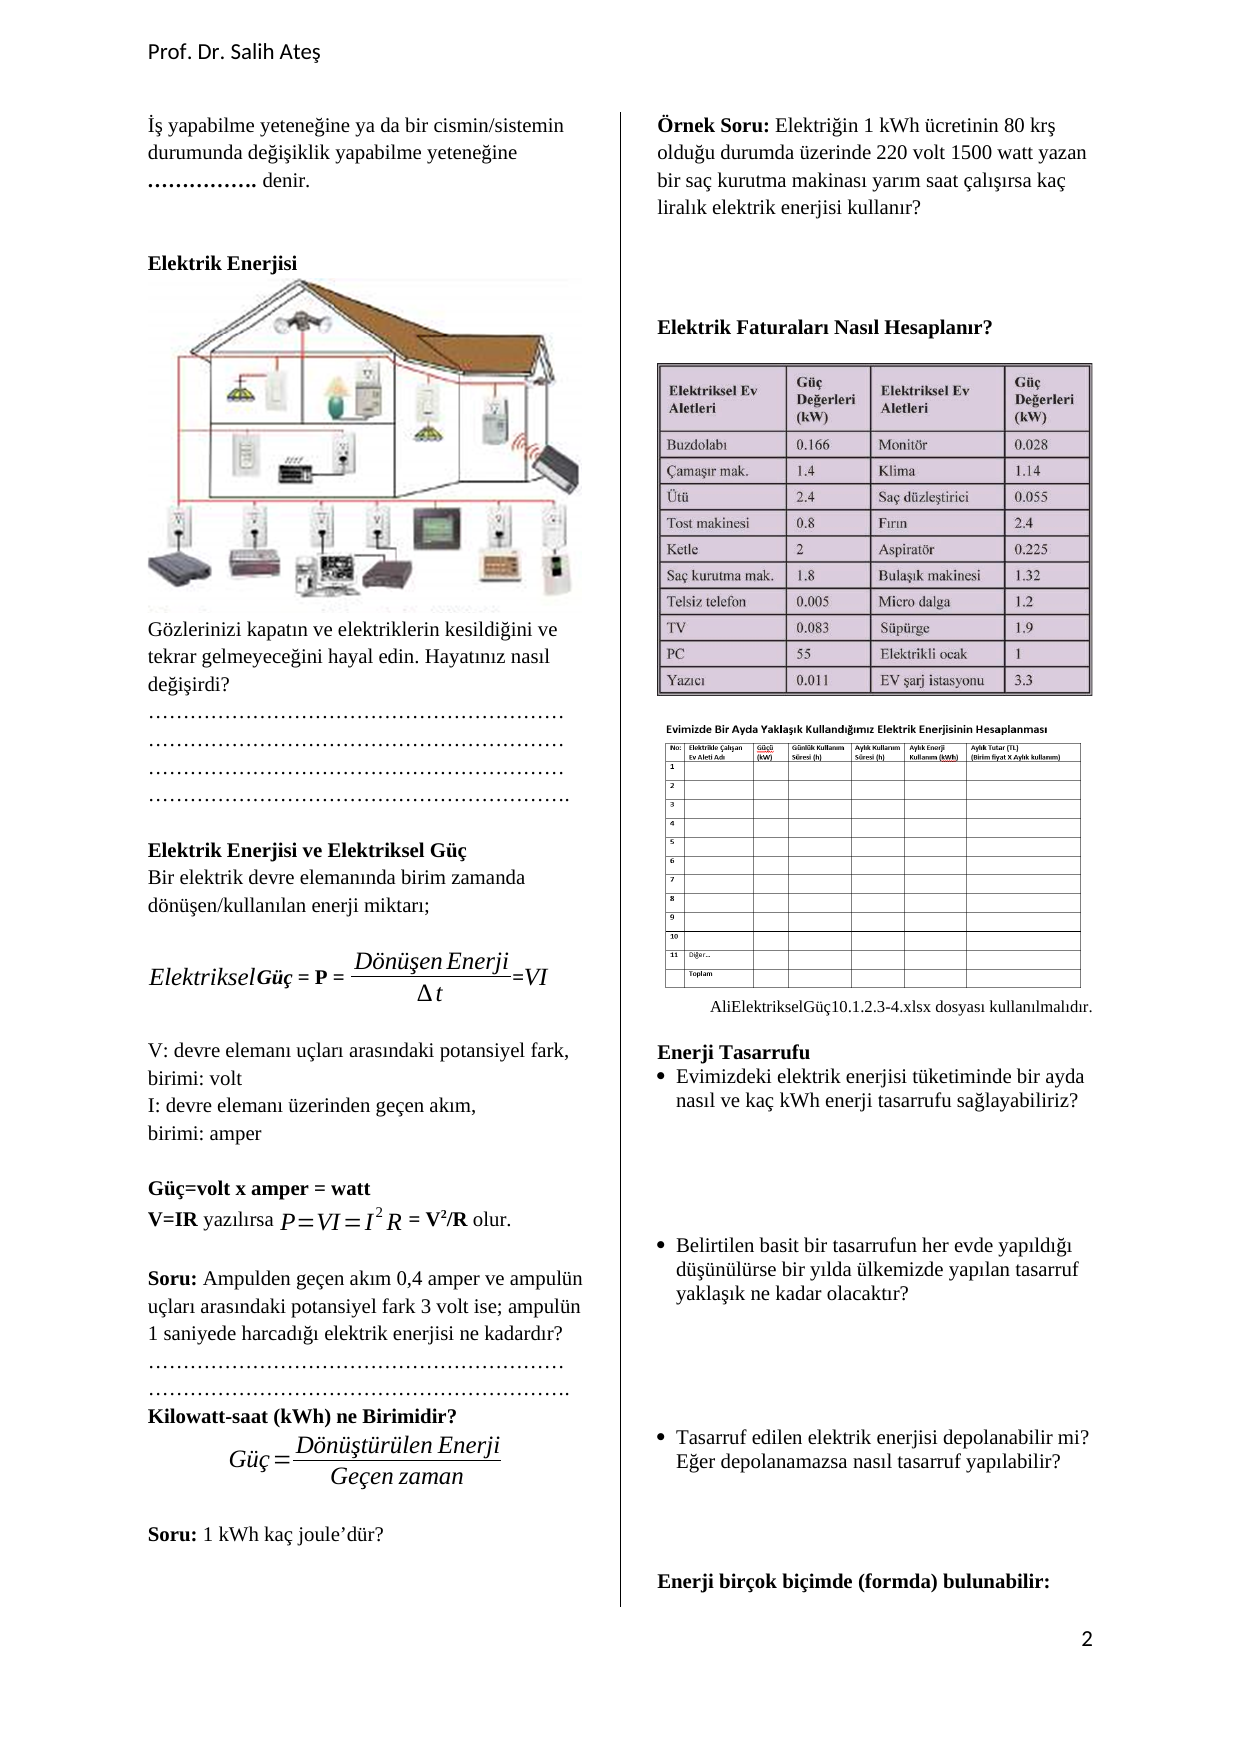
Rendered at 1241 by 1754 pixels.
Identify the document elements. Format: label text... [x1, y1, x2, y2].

text Soru: Ampulden geçen akım 0,4 amper ve ampulün uçları arasındaki potansiyel fark 3 volt ise; ampulün 1 saniyede harcadığı elektrik enerjisi ne kadardır? [148, 1266, 583, 1345]
text Güç = P = = [148, 948, 583, 1007]
text Güç=volt x amper = watt [148, 1176, 583, 1200]
list Tasarruf edilen elektrik enerjisi depolanabilir mi? Eğer depolanamazsa nasıl tasarruf yapılabilir? [657, 1425, 1092, 1473]
text Elektrik Faturaları Nasıl Hesaplanır? [657, 315, 1092, 339]
text Gözlerinizi kapatın ve elektriklerin kesildiğini ve tekrar gelmeyeceğini hayal edin. Hayatınız nasıl değişirdi? [148, 617, 583, 696]
text V: devre elemanı uçları arasındaki potansiyel fark, birimi: volt [148, 1038, 583, 1090]
picture [147, 278, 584, 613]
list Evimizdeki elektrik enerjisi tüketiminde bir ayda nasıl ve kaç kWh enerji tasarrufu sağlayabiliriz? [657, 1064, 1092, 1112]
text AliElektrikselGüç10.1.2.3-4.xlsx dosyası kullanılmalıdır. [657, 997, 1092, 1016]
text I: devre elemanı üzerinden geçen akım, [148, 1093, 583, 1117]
text Bir elektrik devre elemanında birim zamanda dönüşen/kullanılan enerji miktarı; [148, 865, 583, 917]
text Enerji birçok biçimde (formda) bulunabilir: [657, 1569, 1092, 1593]
picture [657, 719, 1093, 997]
text Örnek Soru: Elektriğin 1 kWh ücretinin 80 krş olduğu durumda üzerinde 220 volt 1500 watt yazan bir saç kurutma makinası yarım saat çalışırsa kaç liralık elektrik enerjisi kullanır? [657, 112, 1092, 219]
list Belirtilen basit bir tasarrufun her evde yapıldığı düşünülürse bir yılda ülkemizde yapılan tasarruf yaklaşık ne kadar olacaktır? [657, 1233, 1092, 1305]
text …………………………………………………………………………………………………………. [148, 1349, 583, 1400]
text İş yapabilme yeteneğine ya da bir cismin/sistemin durumunda değişiklik yapabilme yeteneğine ……………. denir. [148, 112, 583, 192]
text Enerji Tasarrufu [657, 1040, 1092, 1064]
text V=IR yazılırsa = V2/R olur. [148, 1204, 583, 1235]
text birimi: amper [148, 1121, 583, 1145]
picture [657, 363, 1093, 696]
text Soru: 1 kWh kaç joule’dür? [148, 1522, 583, 1546]
text Elektrik Enerjisi [148, 251, 583, 274]
text Elektrik Enerjisi ve Elektriksel Güç [148, 837, 583, 862]
text Kilowatt-saat (kWh) ne Birimidir? [148, 1404, 583, 1428]
text ……………………………………………………………………………………………………………………………………………………………………………………………………………………. [148, 699, 583, 806]
